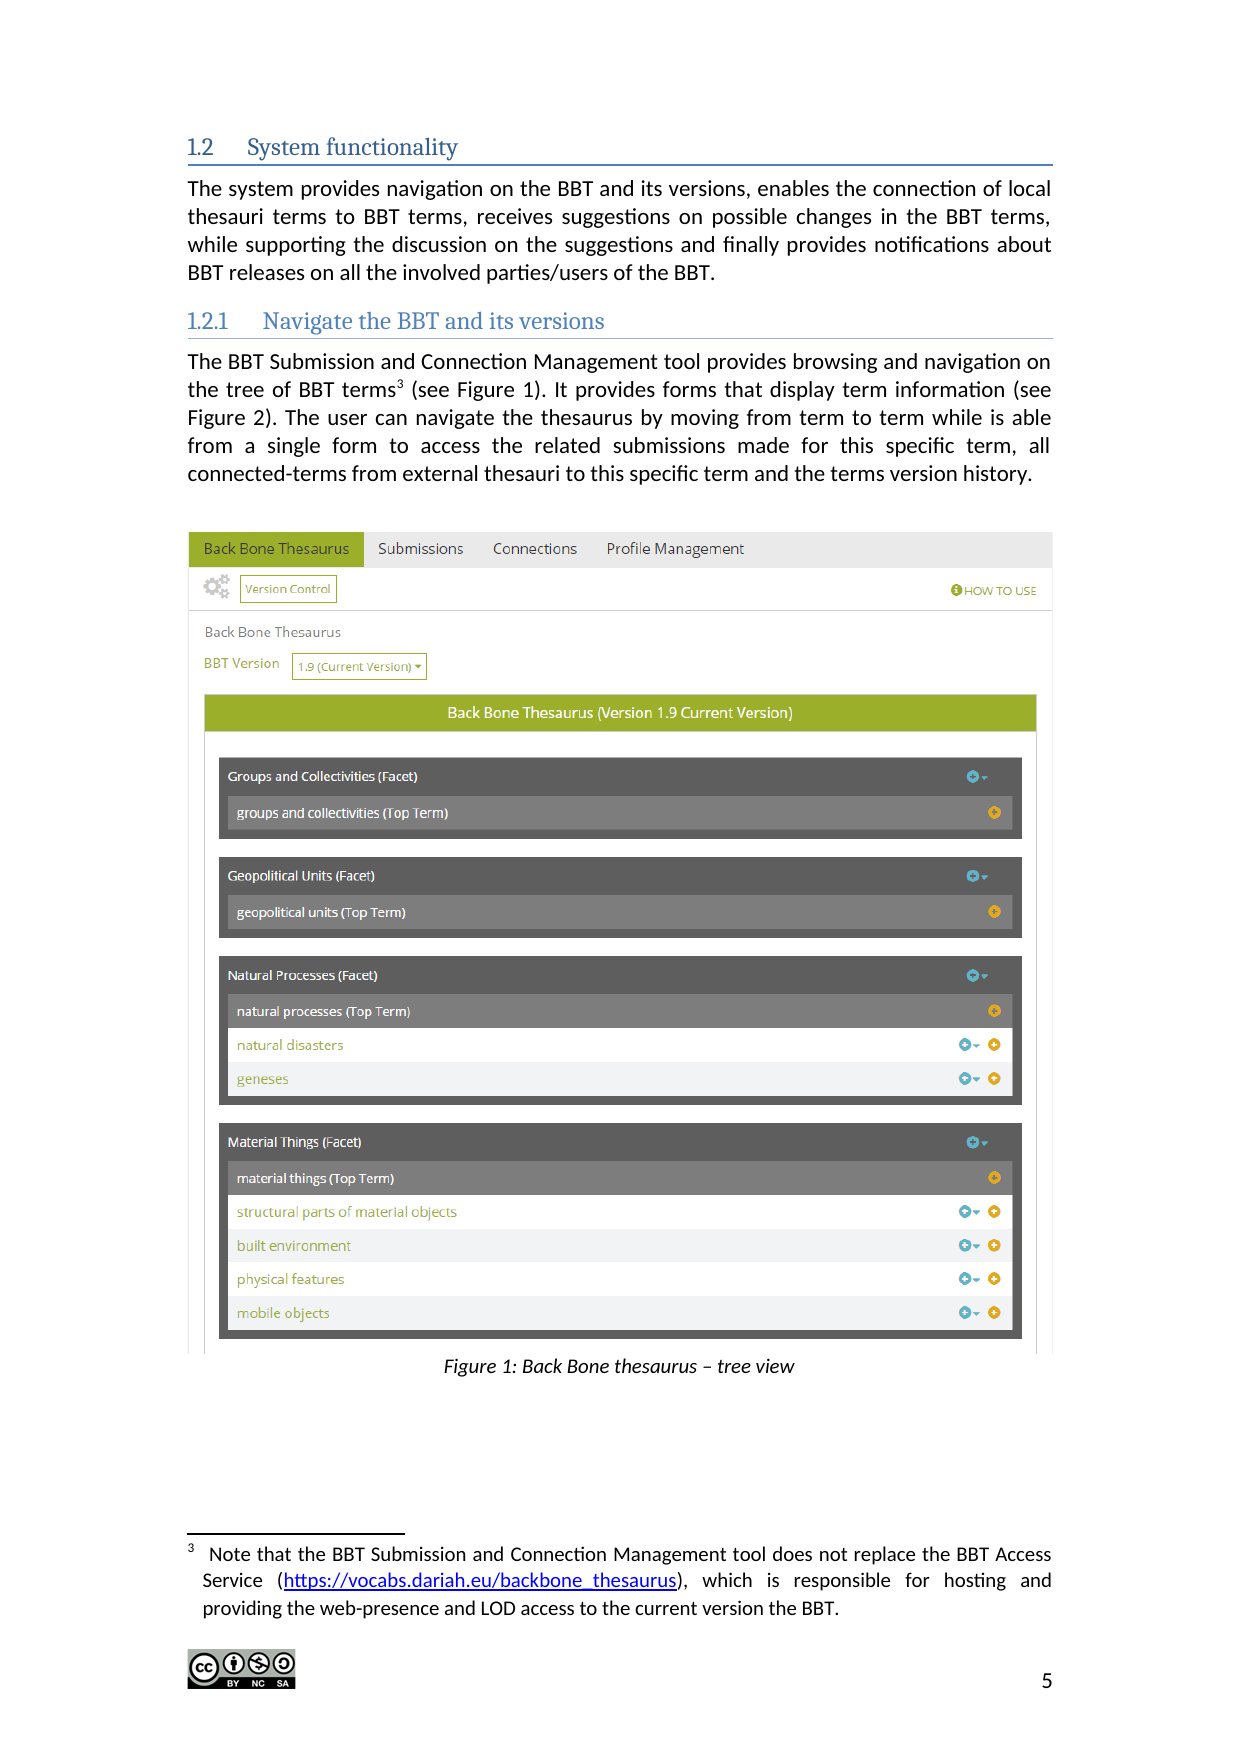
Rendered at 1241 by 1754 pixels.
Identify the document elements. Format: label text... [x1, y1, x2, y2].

text Figure 1: Back Bone thesaurus – tree view [187, 1354, 1053, 1379]
picture [187, 532, 1053, 1354]
text The system provides navigation on the BBT and its versions, enables the connection of local thesauri terms to BBT terms, receives suggestions on possible changes in the BBT terms, while supporting the discussion on the suggestions and finally provides notifications about BBT releases on all the involved parties/users of the BBT. [187, 174, 1053, 286]
picture [187, 1649, 296, 1689]
text The BBT Submission and Connection Management tool provides browsing and navigation on the tree of BBT terms (see Figure 1). It provides forms that display term information (see Figure 2). The user can navigate the thesaurus by moving from term to term while is able from a single form to access the related submissions made for this specific term, all connected-terms from external thesauri to this specific term and the terms version history. [187, 347, 1053, 487]
subtitle System functionality [187, 133, 1053, 166]
subtitle Navigate the BBT and its versions [187, 307, 1053, 339]
